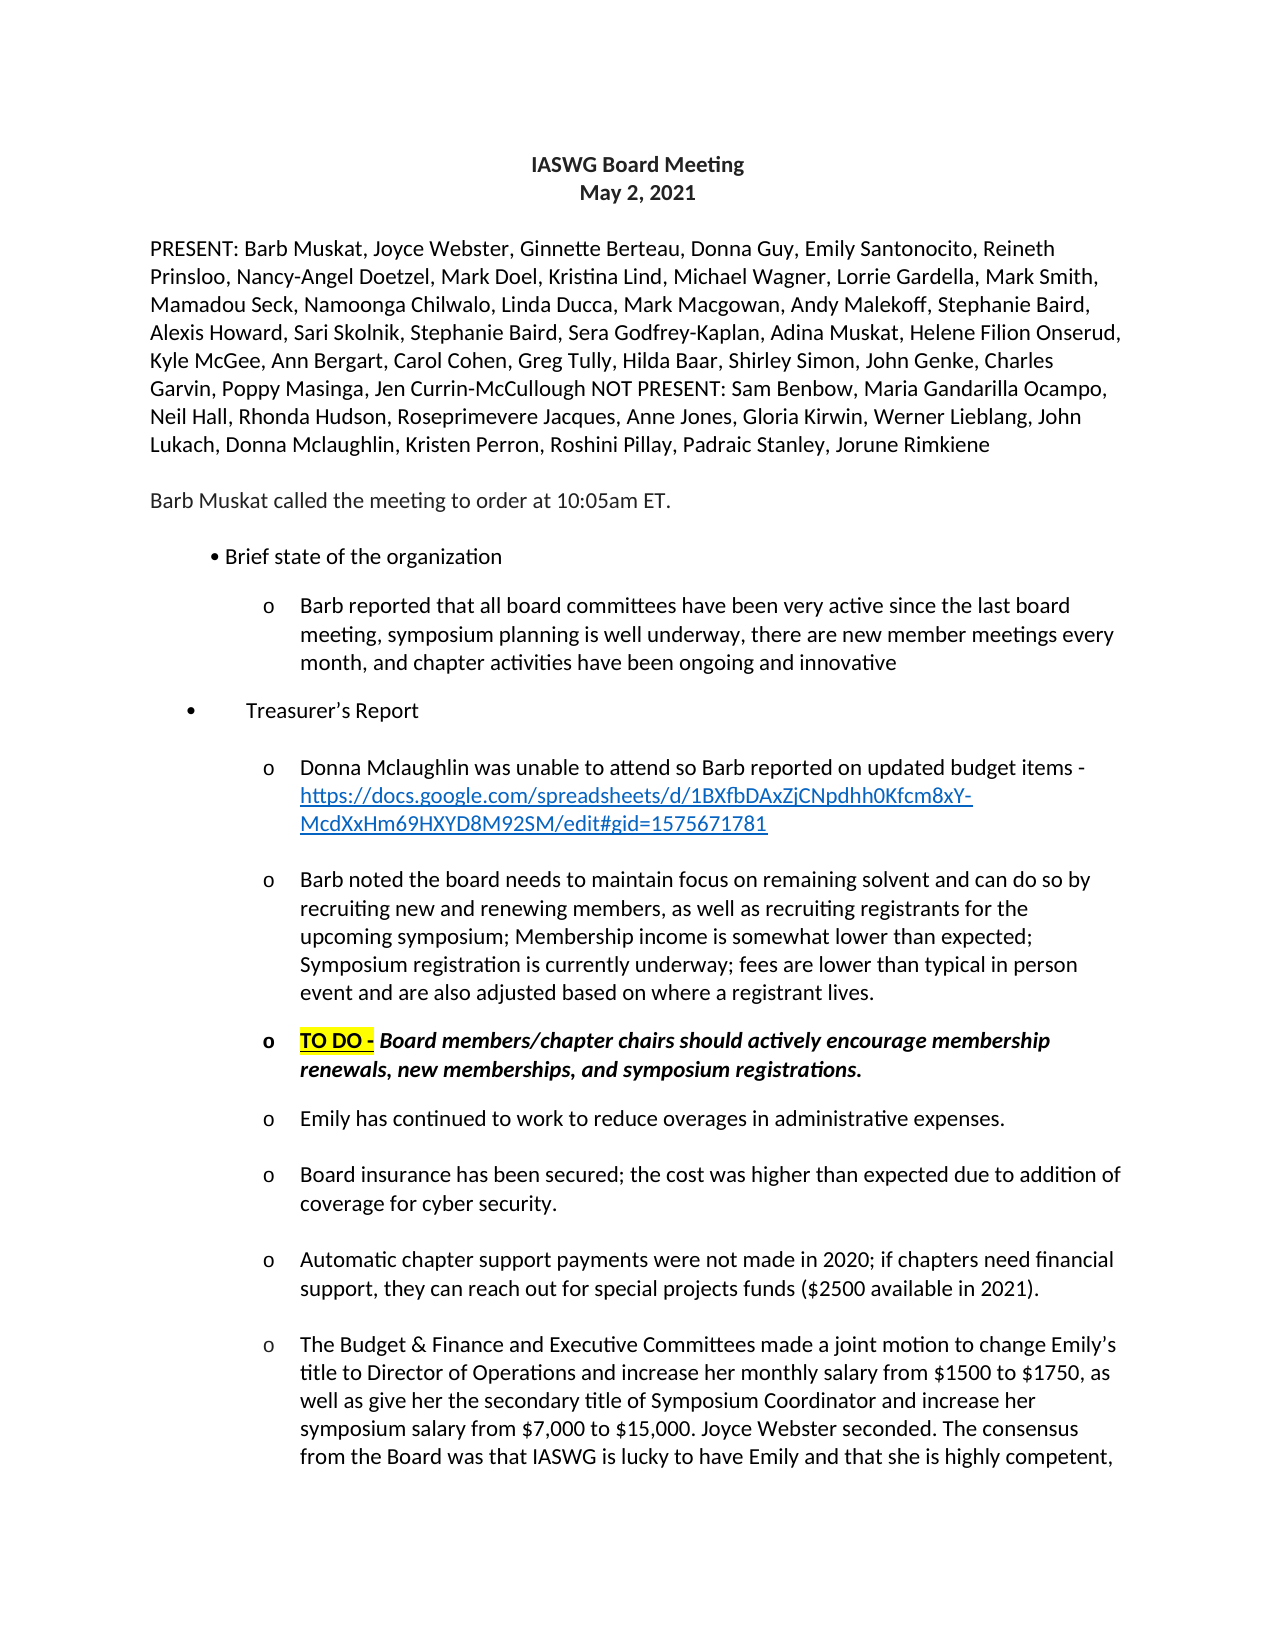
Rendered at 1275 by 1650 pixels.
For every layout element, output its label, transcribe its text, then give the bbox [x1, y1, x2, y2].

list Treasurer’s Report [187, 697, 1125, 724]
list Barb reported that all board committees have been very active since the last board meeting, symposium planning is well underway, there are new member meetings every month, and chapter activities have been ongoing and innovative [262, 591, 1125, 676]
list Board insurance has been secured; the cost was higher than expected due to addition of coverage for cyber security. [262, 1161, 1125, 1217]
list Emily has continued to work to reduce overages in administrative expenses. [262, 1104, 1125, 1133]
text IASWG Board Meeting [150, 150, 1125, 178]
list Brief state of the organization [211, 542, 1125, 570]
list Automatic chapter support payments were not made in 2020; if chapters need financial support, they can reach out for special projects funds ($2500 available in 2021). [262, 1245, 1125, 1302]
text Barb Muskat called the meeting to order at 10:05am ET. [150, 486, 1125, 514]
list TO DO - Board members/chapter chairs should actively encourage membership renewals, new memberships, and symposium registrations. [262, 1027, 1125, 1083]
text May 2, 2021 [150, 178, 1125, 206]
text PRESENT: Barb Muskat, Joyce Webster, Ginnette Berteau, Donna Guy, Emily Santonocito, Reineth Prinsloo, Nancy-Angel Doetzel, Mark Doel, Kristina Lind, Michael Wagner, Lorrie Gardella, Mark Smith, Mamadou Seck, Namoonga Chilwalo, Linda Ducca, Mark Macgowan, Andy Malekoff, Stephanie Baird, Alexis Howard, Sari Skolnik, Stephanie Baird, Sera Godfrey-Kaplan, Adina Muskat, Helene Filion Onserud, Kyle McGee, Ann Bergart, Carol Cohen, Greg Tully, Hilda Baar, Shirley Simon, John Genke, Charles Garvin, Poppy Masinga, Jen Currin-McCullough NOT PRESENT: Sam Benbow, Maria Gandarilla Ocampo, Neil Hall, Rhonda Hudson, Roseprimevere Jacques, Anne Jones, Gloria Kirwin, Werner Lieblang, John Lukach, Donna Mclaughlin, Kristen Perron, Roshini Pillay, Padraic Stanley, Jorune Rimkiene [150, 234, 1125, 458]
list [262, 1330, 1125, 1470]
list Barb noted the board needs to maintain focus on remaining solvent and can do so by recruiting new and renewing members, as well as recruiting registrants for the upcoming symposium; Membership income is somewhat lower than expected; Symposium registration is currently underway; fees are lower than typical in person event and are also adjusted based on where a registrant lives. [262, 865, 1125, 1006]
list Donna Mclaughlin was unable to attend so Barb reported on updated budget items - https://docs.google.com/spreadsheets/d/1BXfbDAxZjCNpdhh0Kfcm8xY-McdXxHm69HXYD8M92SM/edit#gid=1575671781 [262, 753, 1125, 837]
